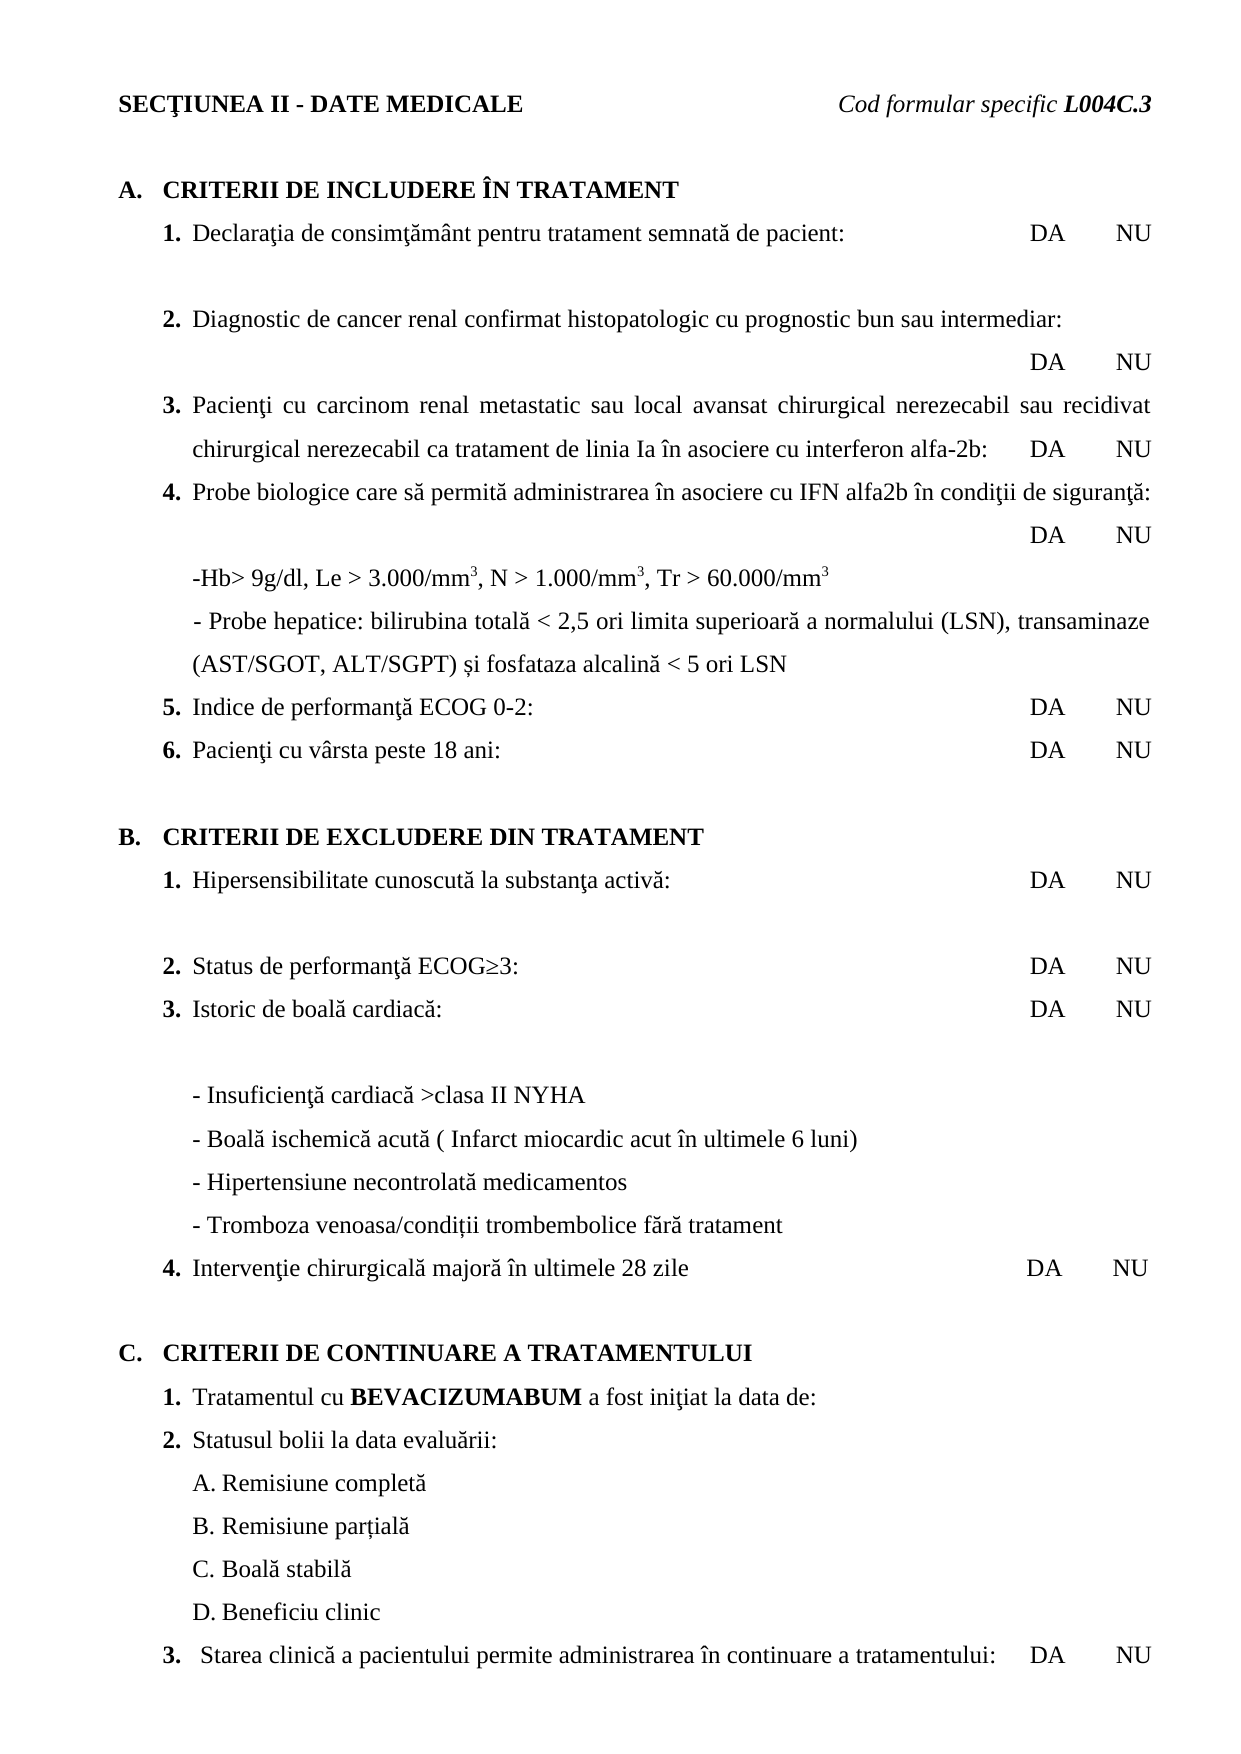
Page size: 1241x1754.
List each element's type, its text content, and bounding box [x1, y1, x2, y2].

list Remisiune parțială [192, 1511, 1152, 1540]
list CRITERII DE CONTINUARE A TRATAMENTULUI [118, 1338, 1152, 1367]
list Statusul bolii la data evaluării: [162, 1425, 1152, 1453]
list Beneficiu clinic [192, 1597, 1152, 1626]
list CRITERII DE EXCLUDERE DIN TRATAMENT [118, 822, 1152, 851]
list Boală stabilă [192, 1554, 1152, 1583]
text -Hb> 9g/dl, Le > 3.000/mm3, N > 1.000/mm3, Tr > 60.000/mm3 [192, 563, 1152, 592]
list Intervenţie chirurgicală majoră în ultimele 28 zile DA NU [162, 1253, 1152, 1282]
list Indice de performanţă ECOG 0-2: DA NU [162, 692, 1152, 721]
list Status de performanţă ECOG≥3: DA NU [162, 951, 1152, 980]
text SECŢIUNEA II - DATE MEDICALE Cod formular specific L004C.3 [118, 89, 1152, 117]
list Starea clinică a pacientului permite administrarea în continuare a tratamentului: DA NU [162, 1640, 1152, 1669]
list Pacienţi cu vârsta peste 18 ani: DA NU [162, 736, 1152, 764]
text DA NU [162, 347, 1152, 376]
text - Boală ischemică acută ( Infarct miocardic acut în ultimele 6 luni) [192, 1124, 1152, 1152]
list Declaraţia de consimţământ pentru tratament semnată de pacient: DA NU [162, 218, 1152, 290]
text - Insuficienţă cardiacă >clasa II NYHA [192, 1081, 1152, 1109]
text - Tromboza venoasa/condiții trombembolice fără tratament [192, 1210, 1152, 1239]
text - Probe hepatice: bilirubina totală < 2,5 ori limita superioară a normalului (LSN), transaminaze (AST/SGOT, ALT/SGPT) și fosfataza alcalină < 5 ori LSN [192, 606, 1152, 678]
list Remisiune completă [192, 1468, 1152, 1497]
list Pacienţi cu carcinom renal metastatic sau local avansat chirurgical nerezecabil sau recidivat chirurgical nerezecabil ca tratament de linia Ia în asociere cu interferon alfa-2b: DA NU [162, 391, 1152, 462]
text - Hipertensiune necontrolată medicamentos [192, 1167, 1152, 1196]
list CRITERII DE INCLUDERE ÎN TRATAMENT [118, 175, 1152, 204]
list Istoric de boală cardiacă: DA NU [162, 994, 1152, 1066]
list Tratamentul cu BEVACIZUMABUM a fost iniţiat la data de: [162, 1382, 1152, 1410]
list Hipersensibilitate cunoscută la substanţa activă: DA NU [162, 865, 1152, 937]
list Probe biologice care să permită administrarea în asociere cu IFN alfa2b în condiţii de siguranţă: DA NU [162, 477, 1152, 549]
list Diagnostic de cancer renal confirmat histopatologic cu prognostic bun sau intermediar: [162, 304, 1152, 333]
